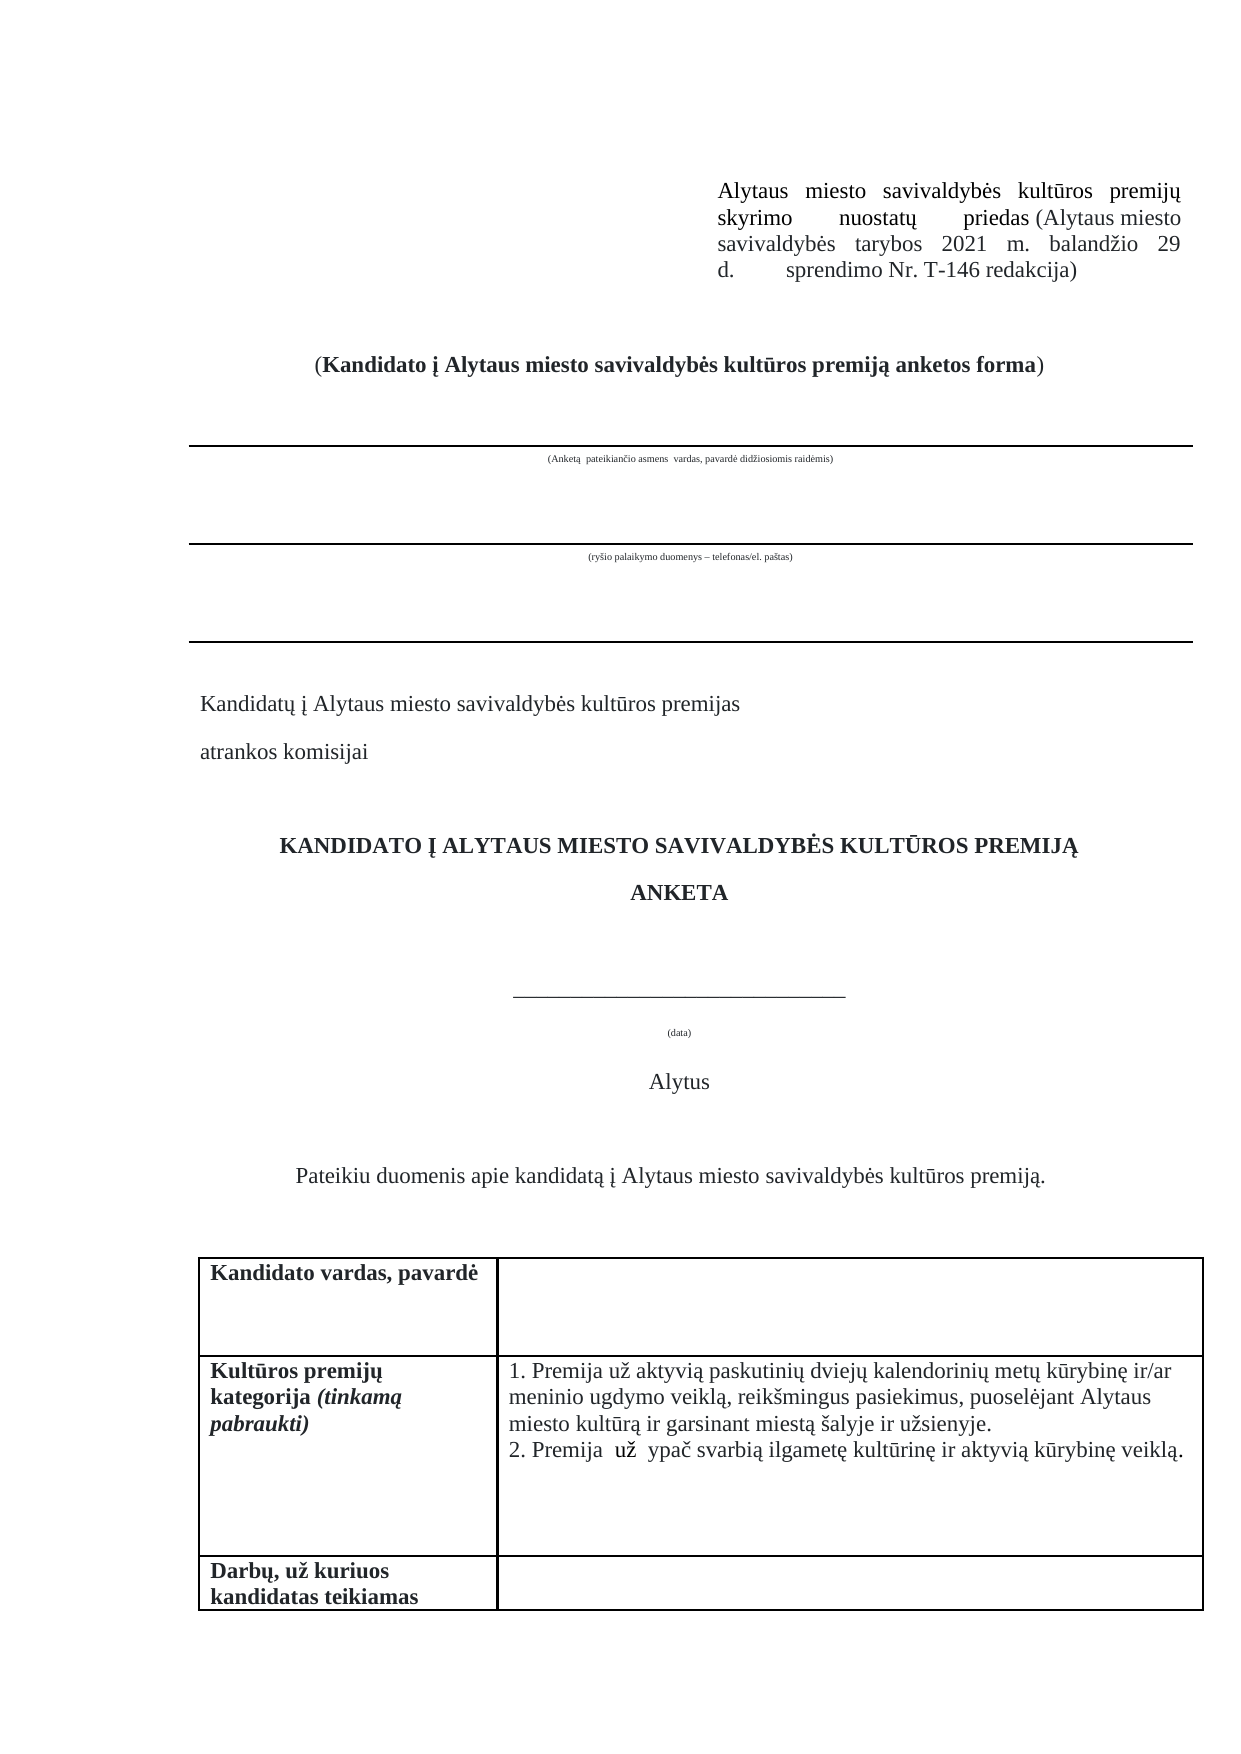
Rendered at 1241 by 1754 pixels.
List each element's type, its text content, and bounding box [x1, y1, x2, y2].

text _____________________________ [177, 974, 1181, 1000]
table_cell 1. Premija už aktyvią paskutinių dviejų kalendorinių metų kūrybinę ir/ar meninio ugdymo veiklą, reikšmingus pasiekimus, puoselėjant Alytaus miesto kultūrą ir garsinant miestą šalyje ir užsienyje. 2. Premija už ypač svarbią ilgametę kultūrinę ir aktyvią kūrybinę veiklą. [499, 1357, 1202, 1554]
text ANKETA [177, 879, 1181, 906]
table_cell (ryšio palaikymo duomenys – telefonas/el. paštas) [189, 545, 1192, 641]
text Alytaus miesto savivaldybės kultūros premijų skyrimo nuostatų priedas (Alytaus miesto savivaldybės tarybos 2021 m. balandžio 29 d. sprendimo Nr. T-146 redakcija) [717, 177, 1181, 283]
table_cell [200, 1557, 496, 1609]
text Alytus [177, 1068, 1181, 1094]
table_header [499, 1259, 1202, 1355]
table_header (Anketą pateikiančio asmens vardas, pavardė didžiosiomis raidėmis) [189, 447, 1192, 543]
text Pateikiu duomenis apie kandidatą į Alytaus miesto savivaldybės kultūros premiją. [177, 1162, 1181, 1189]
text (Kandidato į Alytaus miesto savivaldybės kultūros premiją anketos forma) [177, 351, 1181, 377]
table_cell Kultūros premijų kategorija (tinkamą pabraukti) [200, 1357, 496, 1554]
table_cell [499, 1557, 1202, 1609]
text KANDIDATO Į ALYTAUS MIESTO SAVIVALDYBĖS KULTŪROS PREMIJĄ [177, 832, 1181, 858]
table_header Kandidatų į Alytaus miesto savivaldybės kultūros premijas atrankos komisijai [189, 691, 876, 785]
table_header Kandidato vardas, pavardė [200, 1259, 496, 1355]
text (data) [177, 1021, 1181, 1047]
